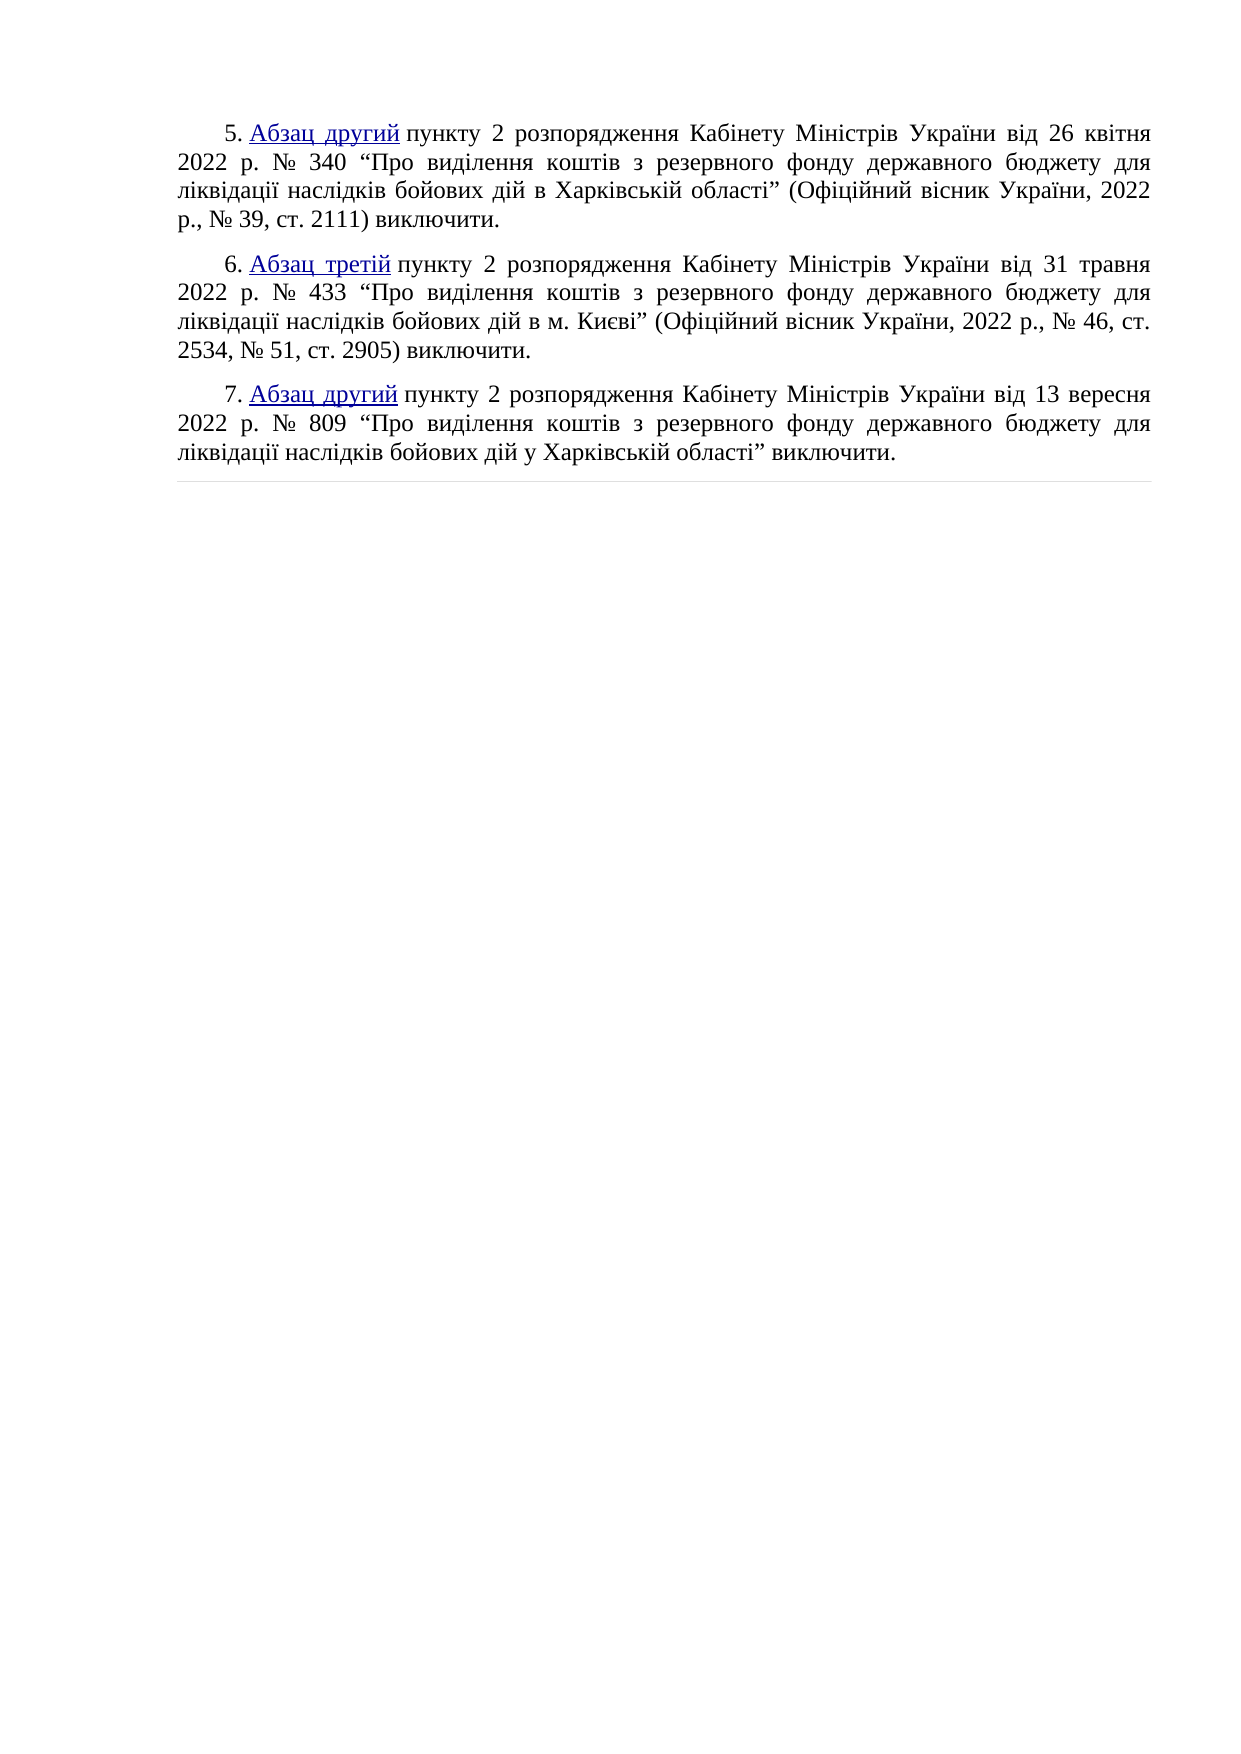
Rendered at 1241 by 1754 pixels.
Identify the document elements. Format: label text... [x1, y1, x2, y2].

text 5. Абзац другий пункту 2 розпорядження Кабінету Міністрів України від 26 квітня 2022 р. № 340 “Про виділення коштів з резервного фонду державного бюджету для ліквідації наслідків бойових дій в Харківській області” (Офіційний вісник України, 2022 р., № 39, ст. 2111) виключити. [177, 118, 1152, 233]
text 6. Абзац третій пункту 2 розпорядження Кабінету Міністрів України від 31 травня 2022 р. № 433 “Про виділення коштів з резервного фонду державного бюджету для ліквідації наслідків бойових дій в м. Києві” (Офіційний вісник України, 2022 р., № 46, ст. 2534, № 51, ст. 2905) виключити. [177, 249, 1152, 364]
text 7. Абзац другий пункту 2 розпорядження Кабінету Міністрів України від 13 вересня 2022 р. № 809 “Про виділення коштів з резервного фонду державного бюджету для ліквідації наслідків бойових дій у Харківській області” виключити. [177, 379, 1152, 466]
